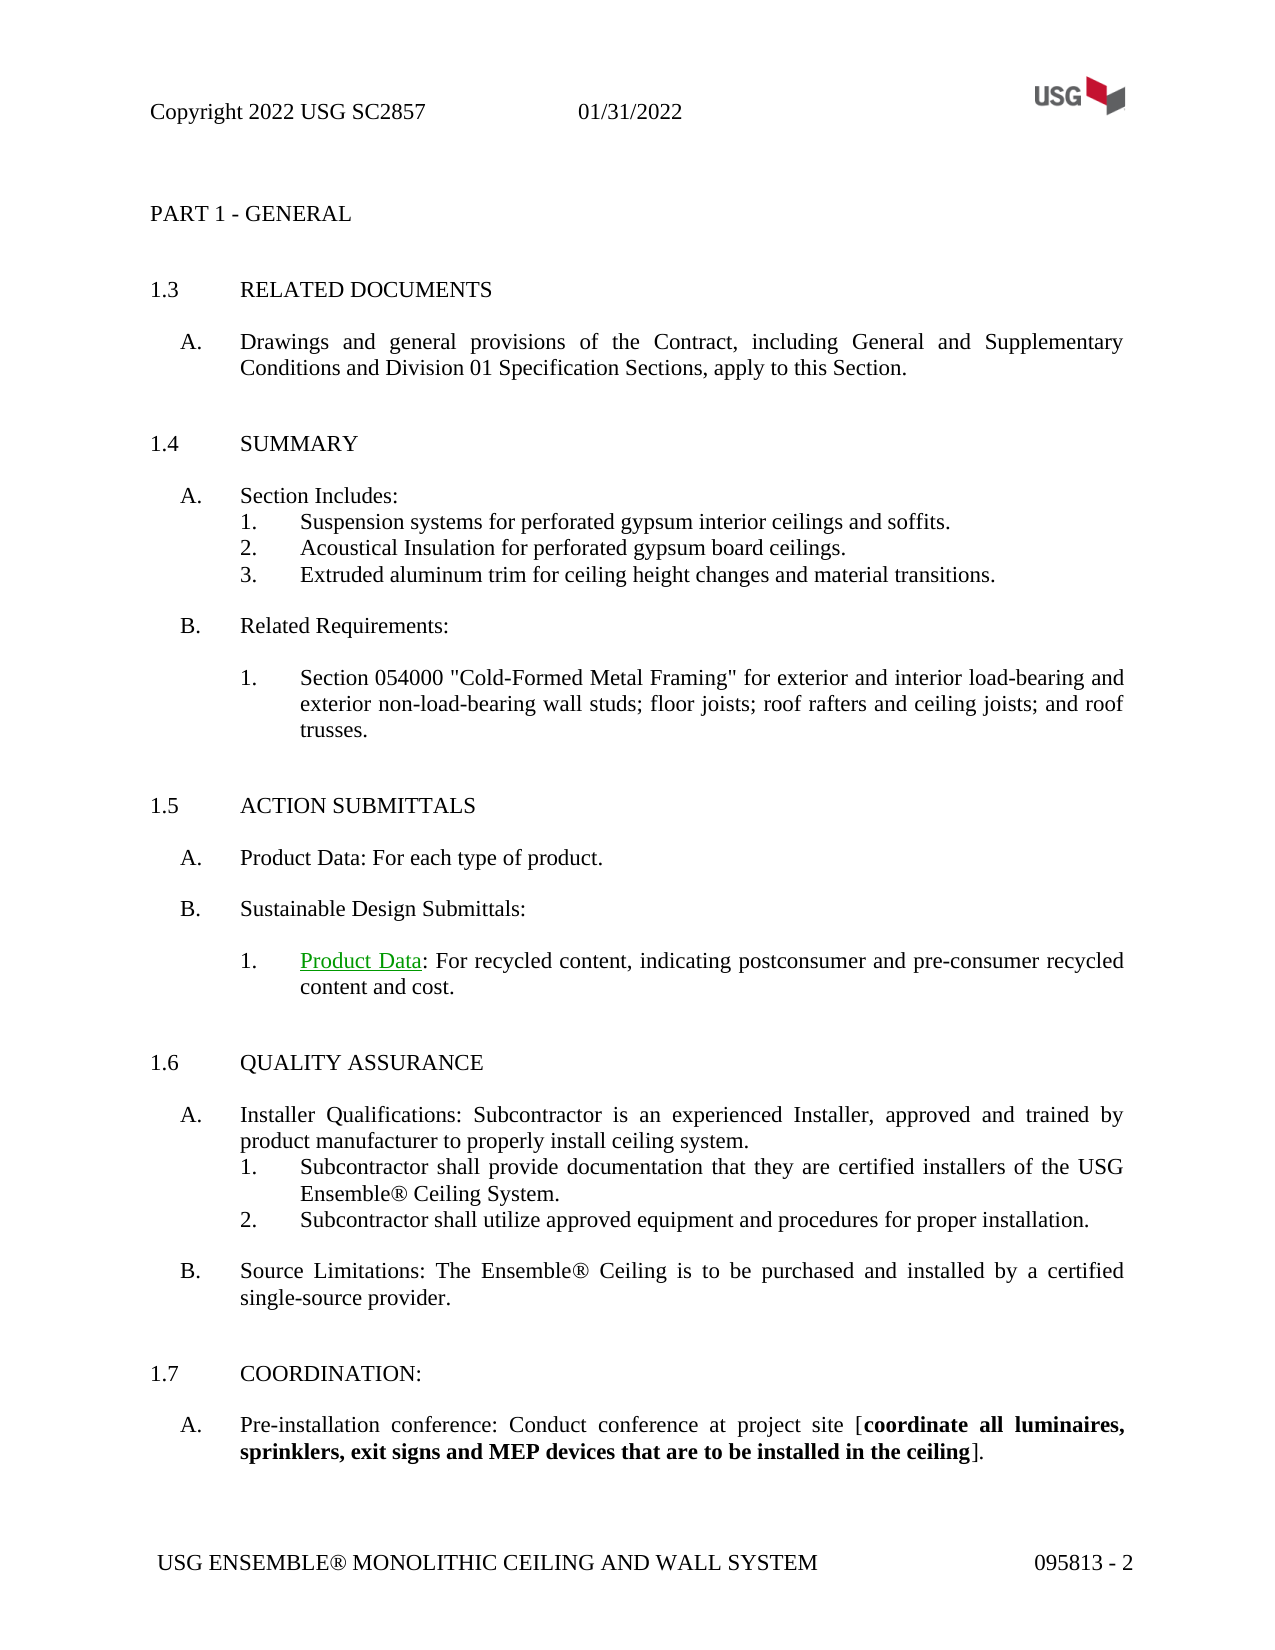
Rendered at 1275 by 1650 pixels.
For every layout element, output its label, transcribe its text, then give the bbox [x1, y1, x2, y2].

text ACTION SUBMITTALS [150, 793, 1125, 819]
text Acoustical Insulation for perforated gypsum board ceilings. [240, 534, 1125, 561]
text Extruded aluminum trim for ceiling height changes and material transitions. [240, 561, 1125, 587]
text Section Includes: [180, 482, 1125, 508]
text Product Data: For each type of product. [180, 844, 1125, 870]
text Pre-installation conference: Conduct conference at project site [coordinate all luminaires, sprinklers, exit signs and MEP devices that are to be installed in the ceiling]. [180, 1412, 1125, 1464]
text Section 054000 "Cold-Formed Metal Framing" for exterior and interior load-bearing and exterior non-load-bearing wall studs; floor joists; roof rafters and ceiling joists; and roof trusses. [240, 663, 1125, 743]
text SUMMARY [150, 430, 1125, 457]
text Related Requirements: [180, 612, 1125, 638]
text Subcontractor shall utilize approved equipment and procedures for proper installation. [240, 1206, 1125, 1232]
text Drawings and general provisions of the Contract, including General and Supplementary Conditions and Division 01 Specification Sections, apply to this Section. [180, 328, 1125, 380]
text Product Data: For recycled content, indicating postconsumer and pre-consumer recycled content and cost. [240, 947, 1125, 999]
text Installer Qualifications: Subcontractor is an experienced Installer, approved and trained by product manufacturer to properly install ceiling system. [180, 1101, 1125, 1153]
picture [1035, 75, 1125, 120]
text COORDINATION: [150, 1360, 1125, 1387]
text Sustainable Design Submittals: [180, 895, 1125, 922]
text Subcontractor shall provide documentation that they are certified installers of the USG Ensemble® Ceiling System. [240, 1153, 1125, 1206]
text Suspension systems for perforated gypsum interior ceilings and soffits. [240, 508, 1125, 534]
list GENERAL [150, 200, 1125, 226]
list RELATED DOCUMENTS [150, 276, 1125, 303]
text Source Limitations: The Ensemble® Ceiling is to be purchased and installed by a certified single-source provider. [180, 1257, 1125, 1310]
text QUALITY ASSURANCE [150, 1049, 1125, 1076]
